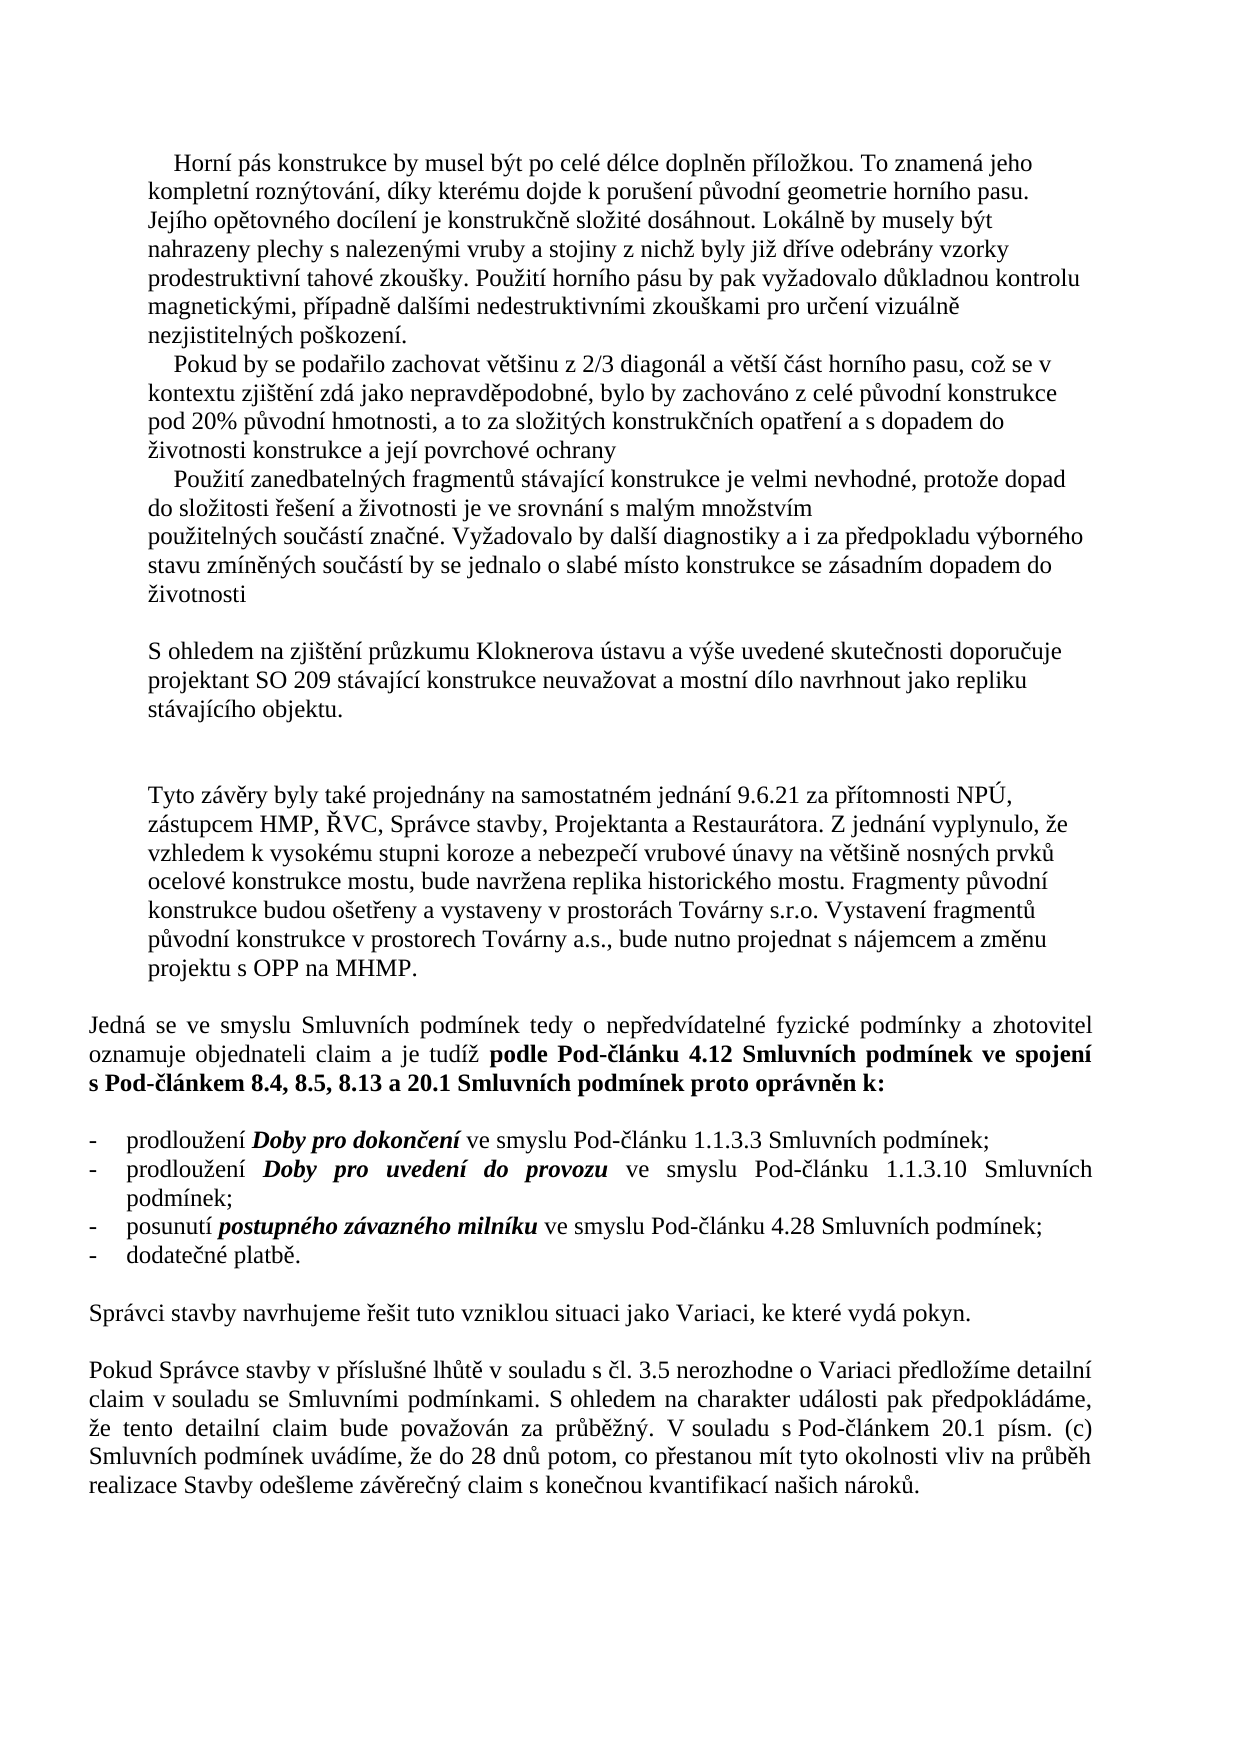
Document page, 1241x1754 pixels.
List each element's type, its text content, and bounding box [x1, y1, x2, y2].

text  Použití zanedbatelných fragmentů stávající konstrukce je velmi nevhodné, protože dopad do složitosti řešení a životnosti je ve srovnání s malým množstvím [148, 464, 1093, 521]
text Pokud Správce stavby v příslušné lhůtě v souladu s čl. 3.5 nerozhodne o Variaci předložíme detailní claim v souladu se Smluvními podmínkami. S ohledem na charakter události pak předpokládáme, že tento detailní claim bude považován za průběžný. V souladu s Pod-článkem 20.1 písm. (c) Smluvních podmínek uvádíme, že do 28 dnů potom, co přestanou mít tyto okolnosti vliv na průběh realizace Stavby odešleme závěrečný claim s konečnou kvantifikací našich nároků. [88, 1355, 1093, 1499]
text nahrazeny plechy s nalezenými vruby a stojiny z nichž byly již dříve odebrány vzorky prodestruktivní tahové zkoušky. Použití horního pásu by pak vyžadovalo důkladnou kontrolu magnetickými, případně dalšími nedestruktivními zkouškami pro určení vizuálně nezjistitelných poškození. [148, 234, 1093, 349]
list dodatečné platbě. [88, 1240, 1093, 1269]
text Správci stavby navrhujeme řešit tuto vzniklou situaci jako Variaci, ke které vydá pokyn. [88, 1298, 1093, 1326]
text  Horní pás konstrukce by musel být po celé délce doplněn příložkou. To znamená jeho kompletní roznýtování, díky kterému dojde k porušení původní geometrie horního pasu. Jejího opětovného docílení je konstrukčně složité dosáhnout. Lokálně by musely být [148, 148, 1093, 234]
text S ohledem na zjištění průzkumu Kloknerova ústavu a výše uvedené skutečnosti doporučuje projektant SO 209 stávající konstrukce neuvažovat a mostní dílo navrhnout jako repliku stávajícího objektu. [148, 636, 1093, 723]
text životnosti konstrukce a její povrchové ochrany [148, 435, 1093, 464]
text použitelných součástí značné. Vyžadovalo by další diagnostiky a i za předpokladu výborného stavu zmíněných součástí by se jednalo o slabé místo konstrukce se zásadním dopadem do životnosti [148, 521, 1093, 608]
text Jedná se ve smyslu Smluvních podmínek tedy o nepředvídatelné fyzické podmínky a zhotovitel oznamuje objednateli claim a je tudíž podle Pod-článku 4.12 Smluvních podmínek ve spojení s Pod-článkem 8.4, 8.5, 8.13 a 20.1 Smluvních podmínek proto oprávněn k: [88, 1010, 1093, 1096]
list prodloužení Doby pro uvedení do provozu ve smyslu Pod-článku 1.1.3.10 Smluvních podmínek; [88, 1154, 1093, 1211]
text  Pokud by se podařilo zachovat většinu z 2/3 diagonál a větší část horního pasu, což se v kontextu zjištění zdá jako nepravděpodobné, bylo by zachováno z celé původní konstrukce pod 20% původní hmotnosti, a to za složitých konstrukčních opatření a s dopadem do [148, 349, 1093, 435]
list prodloužení Doby pro dokončení ve smyslu Pod-článku 1.1.3.3 Smluvních podmínek; [88, 1125, 1093, 1154]
list posunutí postupného závazného milníku ve smyslu Pod-článku 4.28 Smluvních podmínek; [88, 1211, 1093, 1240]
text Tyto závěry byly také projednány na samostatném jednání 9.6.21 za přítomnosti NPÚ, zástupcem HMP, ŘVC, Správce stavby, Projektanta a Restaurátora. Z jednání vyplynulo, že vzhledem k vysokému stupni koroze a nebezpečí vrubové únavy na většině nosných prvků ocelové konstrukce mostu, bude navržena replika historického mostu. Fragmenty původní konstrukce budou ošetřeny a vystaveny v prostorách Továrny s.r.o. Vystavení fragmentů původní konstrukce v prostorech Továrny a.s., bude nutno projednat s nájemcem a změnu projektu s OPP na MHMP. [148, 780, 1093, 981]
